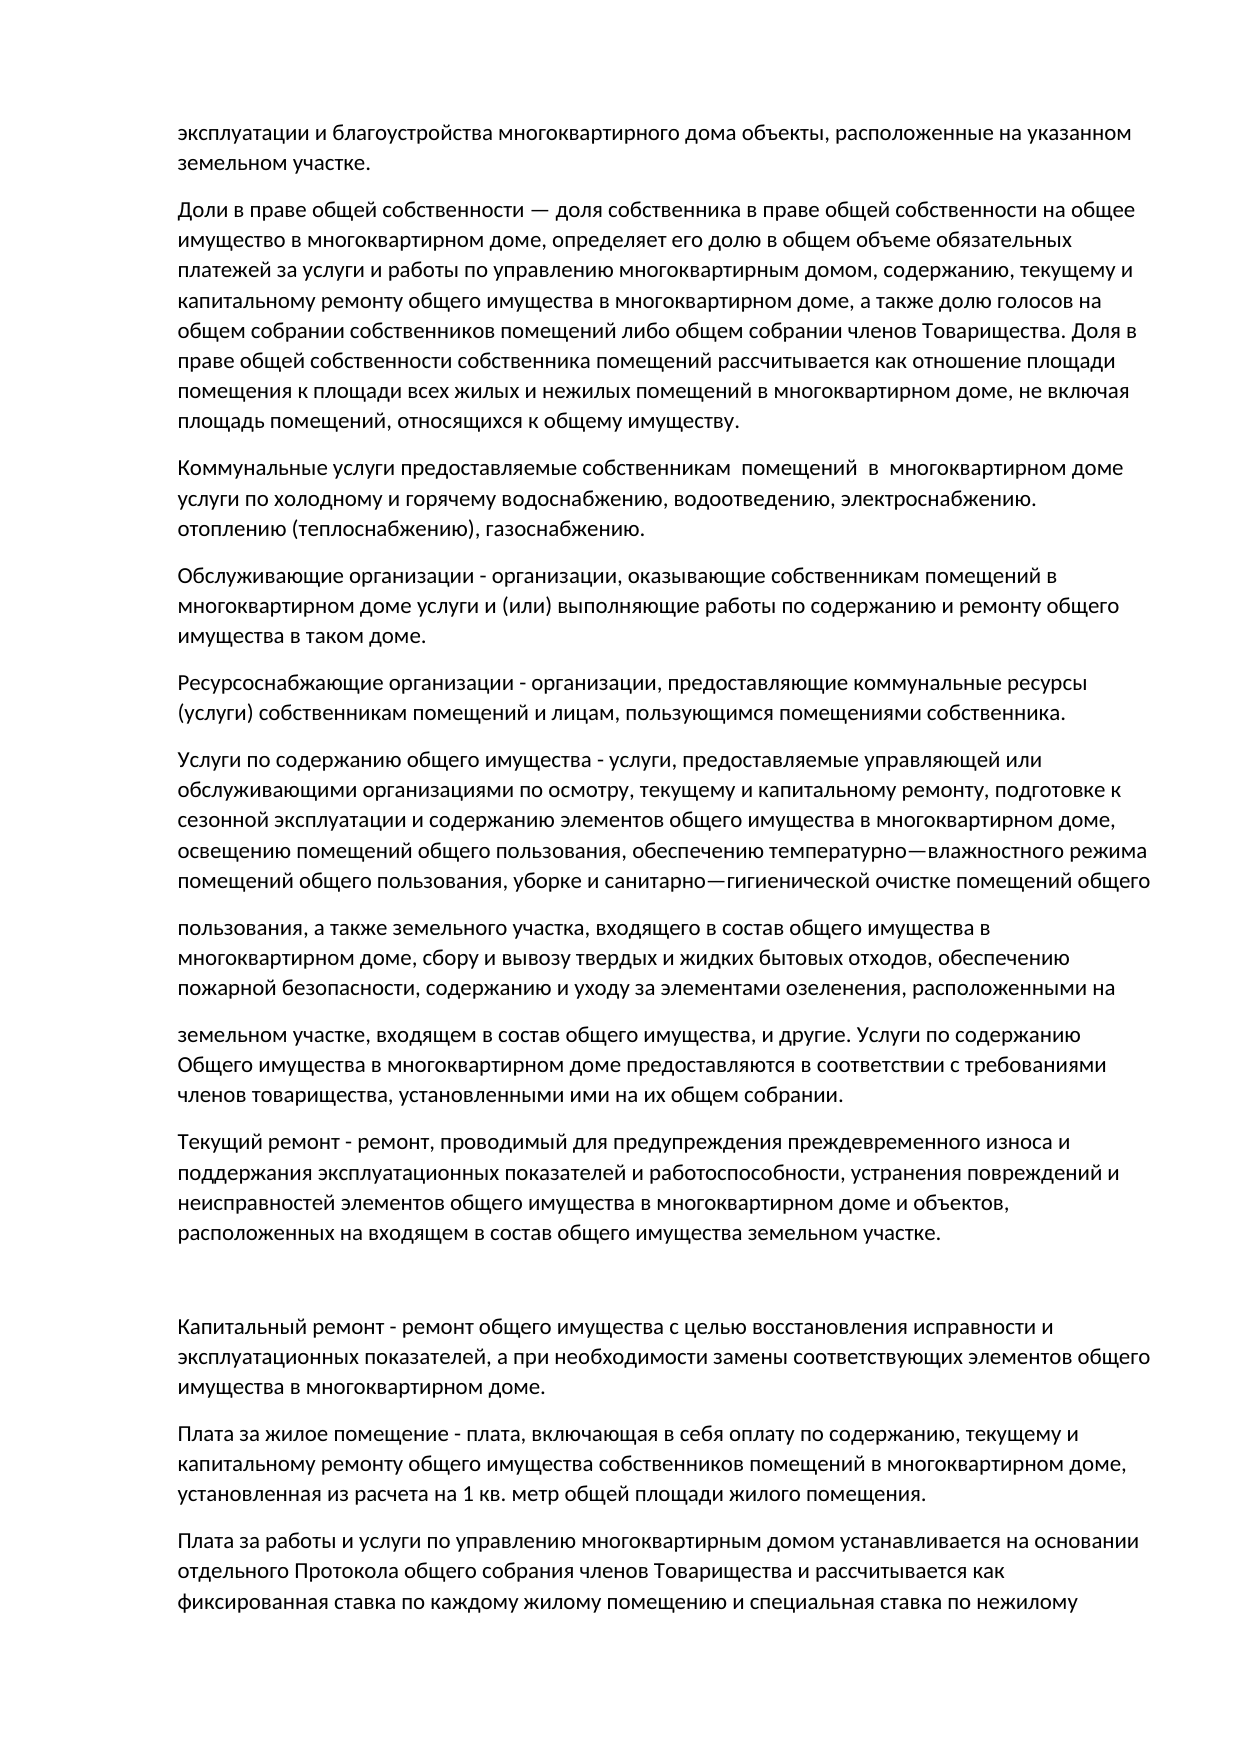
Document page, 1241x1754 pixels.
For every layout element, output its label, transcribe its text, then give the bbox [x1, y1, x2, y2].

text Ресурсоснабжающие организации - организации, предоставляющие коммунальные ресурсы (услуги) собственникам помещений и лицам, пользующимся помещениями собственника. [177, 668, 1152, 726]
text Плата за жилое помещение - плата, включающая в себя оплату по содержанию, текущему и капитальному ремонту общего имущества собственников помещений в многоквартирном доме, установленная из расчета на 1 кв. метр общей площади жилого помещения. [177, 1419, 1152, 1508]
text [177, 1526, 1152, 1615]
text Коммунальные услуги предоставляемые собственникам помещений в многоквартирном доме услуги по холодному и горячему водоснабжению, водоотведению, электроснабжению. отоплению (теплоснабжению), газоснабжению. [177, 453, 1152, 542]
text Текущий ремонт - ремонт, проводимый для предупреждения преждевременного износа и поддержания эксплуатационных показателей и работоспособности, устранения повреждений и неисправностей элементов общего имущества в многоквартирном доме и объектов, расположенных на входящем в состав общего имущества земельном участке. [177, 1127, 1152, 1246]
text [177, 118, 1152, 176]
text Обслуживающие организации - организации, оказывающие собственникам помещений в многоквартирном доме услуги и (или) выполняющие работы по содержанию и ремонту общего имущества в таком доме. [177, 561, 1152, 649]
text Доли в праве общей собственности — доля собственника в праве общей собственности на общее имущество в многоквартирном доме, определяет его долю в общем объеме обязательных платежей за услуги и работы по управлению многоквартирным домом, содержанию, текущему и капитальному ремонту общего имущества в многоквартирном доме, а также долю голосов на общем собрании собственников помещений либо общем собрании членов Товарищества. Доля в праве общей собственности собственника помещений рассчитывается как отношение площади помещения к площади всех жилых и нежилых помещений в многоквартирном доме, не включая площадь помещений, относящихся к общему имуществу. [177, 195, 1152, 435]
text пользования, а также земельного участка, входящего в состав общего имущества в многоквартирном доме, сбору и вывозу твердых и жидких бытовых отходов, обеспечению пожарной безопасности, содержанию и уходу за элементами озеленения, расположенными на [177, 913, 1152, 1001]
text Услуги по содержанию общего имущества - услуги, предоставляемые управляющей или обслуживающими организациями по осмотру, текущему и капитальному ремонту, подготовке к сезонной эксплуатации и содержанию элементов общего имущества в многоквартирном доме, освещению помещений общего пользования, обеспечению температурно—влажностного режима помещений общего пользования, уборке и санитарно—гигиенической очистке помещений общего [177, 745, 1152, 894]
text Капитальный ремонт - ремонт общего имущества с целью восстановления исправности и эксплуатационных показателей, а при необходимости замены соответствующих элементов общего имущества в многоквартирном доме. [177, 1312, 1152, 1400]
text земельном участке, входящем в состав общего имущества, и другие. Услуги по содержанию Общего имущества в многоквартирном доме предоставляются в соответствии с требованиями членов товарищества, установленными ими на их общем собрании. [177, 1020, 1152, 1109]
